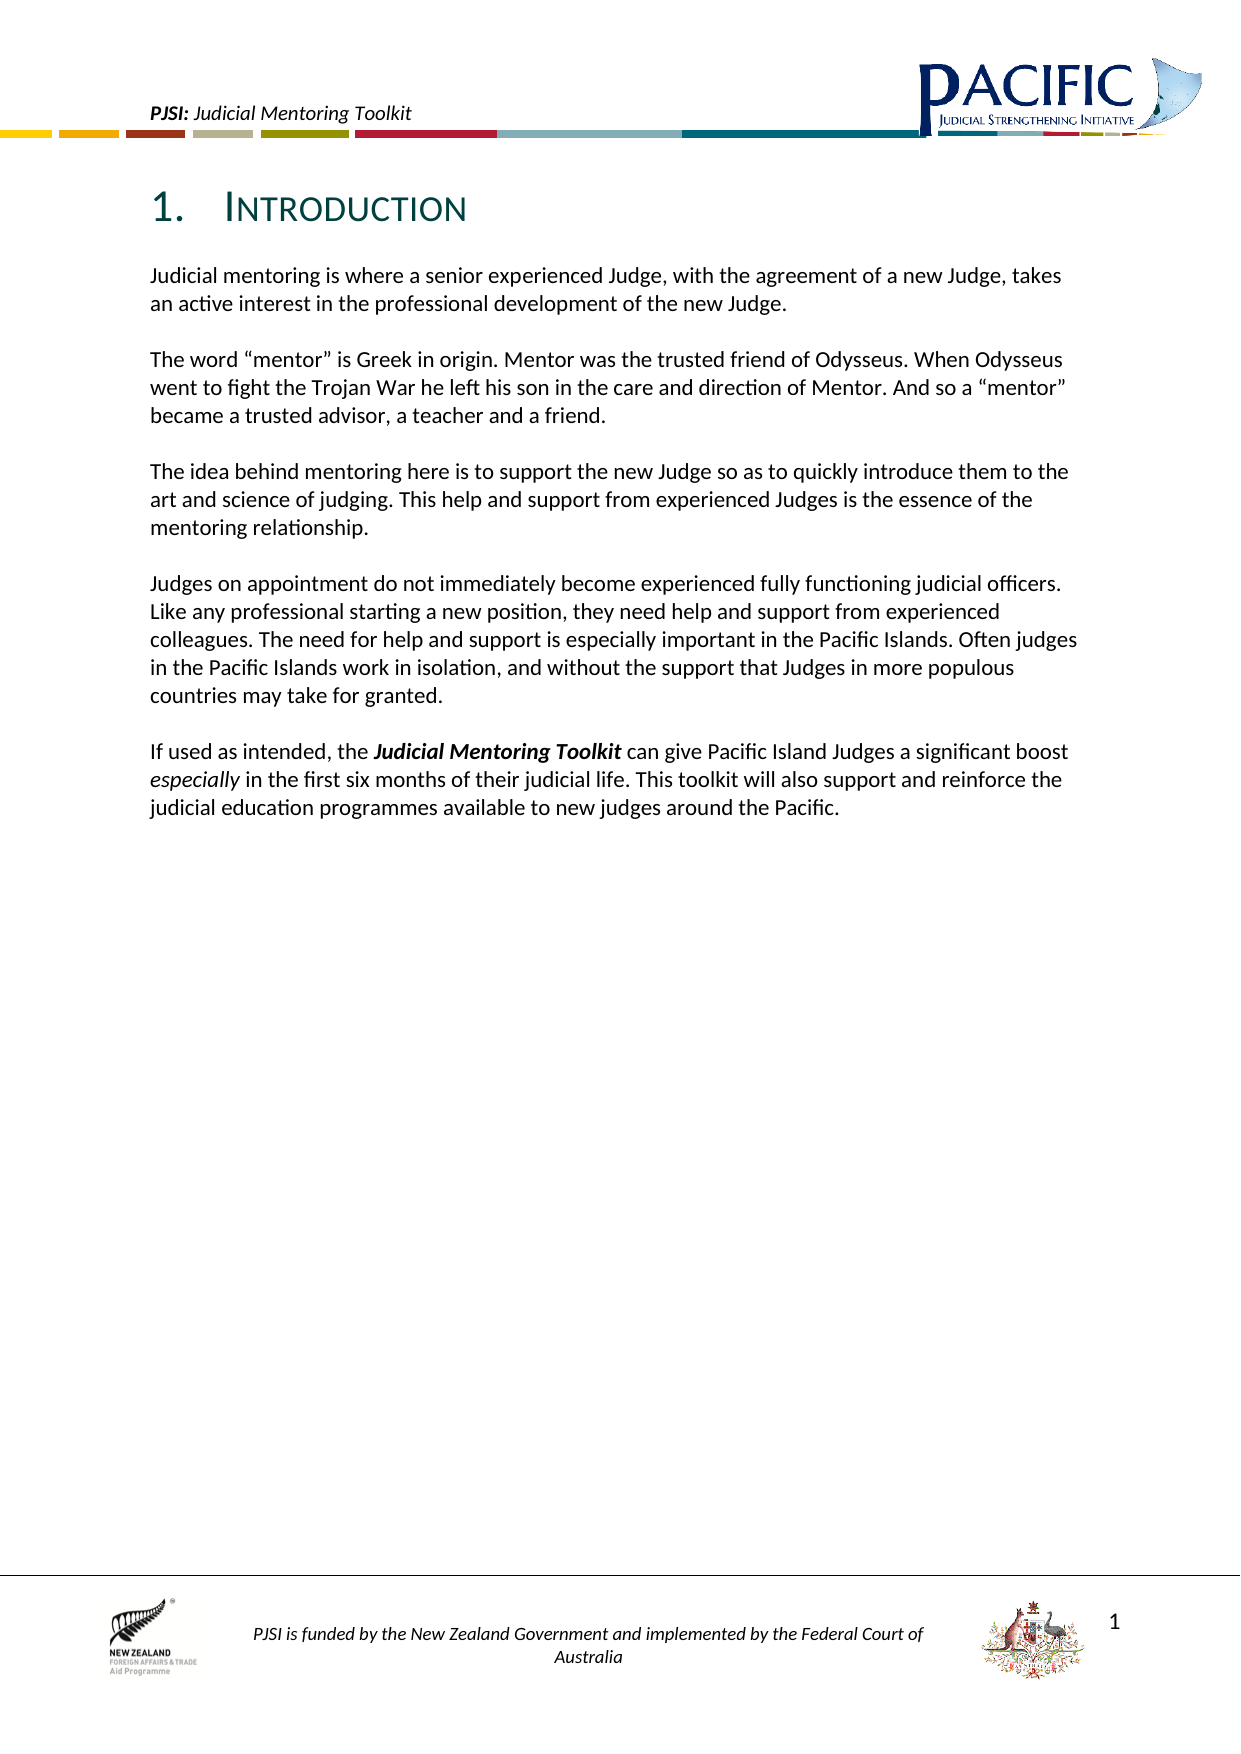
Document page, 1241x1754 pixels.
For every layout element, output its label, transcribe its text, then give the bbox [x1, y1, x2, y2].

text The word “mentor” is Greek in origin. Mentor was the trusted friend of Odysseus. When Odysseus went to fight the Trojan War he left his son in the care and direction of Mentor. And so a “mentor” became a trusted advisor, a teacher and a friend. [150, 345, 1090, 429]
subtitle Introduction [150, 177, 1090, 233]
text Judges on appointment do not immediately become experienced fully functioning judicial officers. Like any professional starting a new position, they need help and support from experienced colleagues. The need for help and support is especially important in the Pacific Islands. Often judges in the Pacific Islands work in isolation, and without the support that Judges in more populous countries may take for granted. [150, 569, 1090, 709]
text Judicial mentoring is where a senior experienced Judge, with the agreement of a new Judge, takes an active interest in the professional development of the new Judge. [150, 261, 1090, 317]
picture [0, 56, 1202, 138]
picture [977, 1598, 1089, 1681]
picture [101, 1592, 204, 1682]
text The idea behind mentoring here is to support the new Judge so as to quickly introduce them to the art and science of judging. This help and support from experienced Judges is the essence of the mentoring relationship. [150, 457, 1090, 541]
text If used as intended, the Judicial Mentoring Toolkit can give Pacific Island Judges a significant boost especially in the first six months of their judicial life. This toolkit will also support and reinforce the judicial education programmes available to new judges around the Pacific. [150, 737, 1090, 822]
